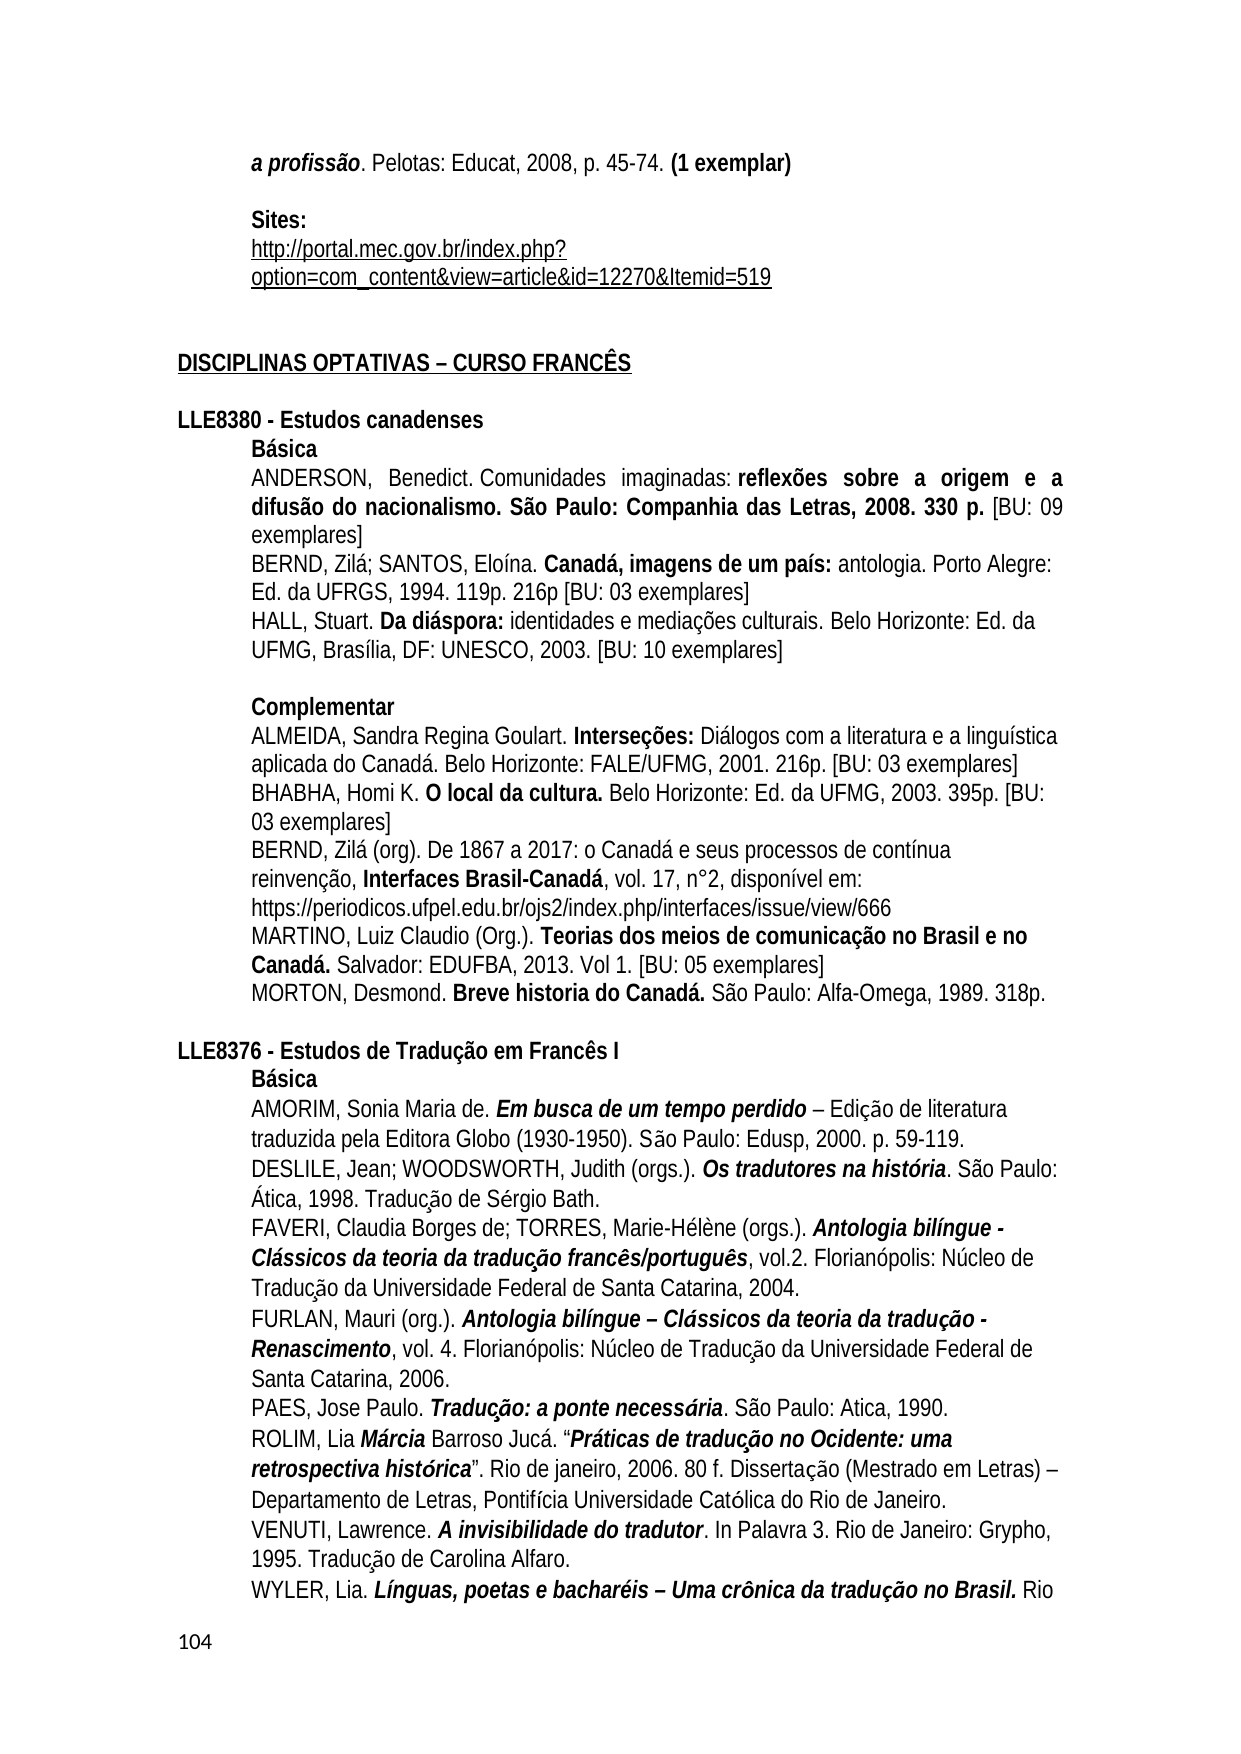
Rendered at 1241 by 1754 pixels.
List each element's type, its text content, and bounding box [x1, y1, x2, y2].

text FURLAN, Mauri (org.). Antologia bilíngue – Clássicos da teoria da tradução - Renascimento, vol. 4. Florianópolis: Núcleo de Tradução da Universidade Federal de Santa Catarina, 2006. [251, 1303, 1061, 1393]
text MORTON, Desmond. Breve historia do Canadá. São Paulo: Alfa-Omega, 1989. 318p. [251, 978, 1061, 1007]
text Básica [251, 1064, 1063, 1093]
text VENUTI, Lawrence. A invisibilidade do tradutor. In Palavra 3. Rio de Janeiro: Grypho, 1995. Tradução de Carolina Alfaro. [251, 1515, 1061, 1574]
text BERND, Zilá (org). De 1867 a 2017: o Canadá e seus processos de contínua reinvenção, Interfaces Brasil-Canadá, vol. 17, n°2, disponível em: [251, 835, 1061, 892]
text ROLIM, Lia Márcia Barroso Jucá. “Práticas de tradução no Ocidente: uma retrospectiva histórica”. Rio de janeiro, 2006. 80 f. Dissertação (Mestrado em Letras) – Departamento de Letras, Pontifícia Universidade Católica do Rio de Janeiro. [251, 1423, 1061, 1515]
text https://periodicos.ufpel.edu.br/ojs2/index.php/interfaces/issue/view/666 [251, 892, 1061, 921]
text Sites: [251, 205, 1063, 234]
text MARTINO, Luiz Claudio (Org.). Teorias dos meios de comunicação no Brasil e no Canadá. Salvador: EDUFBA, 2013. Vol 1. [BU: 05 exemplares] [251, 921, 1061, 978]
text BHABHA, Homi K. O local da cultura. Belo Horizonte: Ed. da UFMG, 2003. 395p. [BU: 03 exemplares] [251, 778, 1061, 835]
text http://portal.mec.gov.br/index.php?option=com_content&view=article&id=12270&Itemid=519 [251, 234, 1063, 291]
text AMORIM, Sonia Maria de. Em busca de um tempo perdido – Edição de literatura traduzida pela Editora Globo (1930-1950). São Paulo: Edusp, 2000. p. 59-119. [251, 1093, 1061, 1154]
text BERND, Zilá; SANTOS, Eloína. Canadá, imagens de um país: antologia. Porto Alegre: Ed. da UFRGS, 1994. 119p. 216p [BU: 03 exemplares] [251, 549, 1061, 606]
text DESLILE, Jean; WOODSWORTH, Judith (orgs.). Os tradutores na história. São Paulo: Ática, 1998. Tradução de Sérgio Bath. [251, 1154, 1061, 1213]
text FAVERI, Claudia Borges de; TORRES, Marie-Hélène (orgs.). Antologia bilíngue -Clássicos da teoria da tradução francês/português, vol.2. Florianópolis: Núcleo de Tradução da Universidade Federal de Santa Catarina, 2004. [251, 1213, 1061, 1303]
text LLE8380 - Estudos canadenses [177, 406, 1063, 434]
text Básica ANDERSON, Benedict. Comunidades imaginadas: reflexões sobre a origem e a difusão do nacionalismo. São Paulo: Companhia das Letras, 2008. 330 p. [BU: 09 exemplares] [251, 434, 1063, 549]
text DISCIPLINAS OPTATIVAS – CURSO FRANCÊS [177, 348, 1063, 377]
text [251, 1574, 1061, 1604]
text LLE8376 - Estudos de Tradução em Francês I [177, 1036, 1061, 1064]
text HALL, Stuart. Da diáspora: identidades e mediações culturais. Belo Horizonte: Ed. da UFMG, Brasília, DF: UNESCO, 2003. [BU: 10 exemplares] [251, 606, 1061, 663]
text ALMEIDA, Sandra Regina Goulart. Interseções: Diálogos com a literatura e a linguística aplicada do Canadá. Belo Horizonte: FALE/UFMG, 2001. 216p. [BU: 03 exemplares] [251, 721, 1061, 778]
text Complementar [251, 692, 1063, 721]
text PAES, Jose Paulo. Tradução: a ponte necessária. São Paulo: Atica, 1990. [251, 1393, 1061, 1423]
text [251, 148, 1063, 176]
